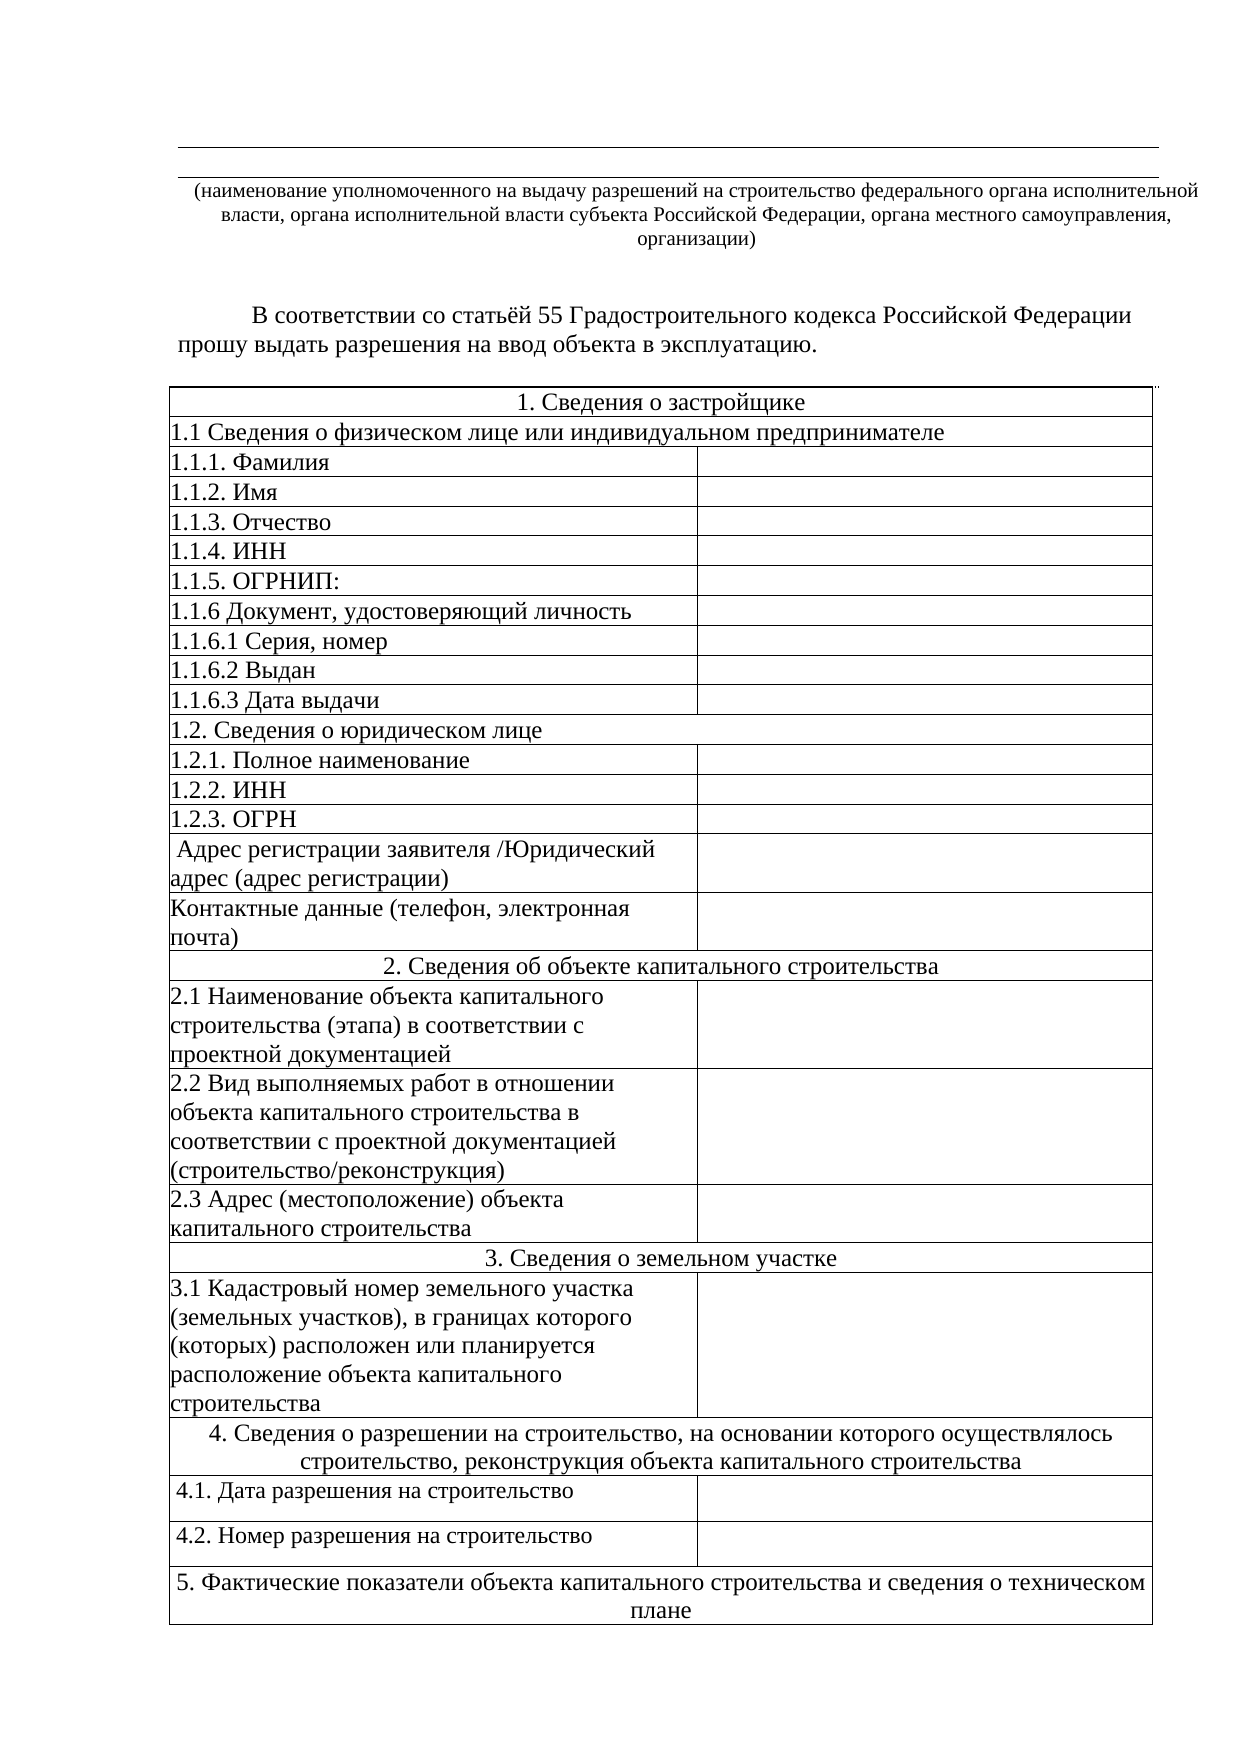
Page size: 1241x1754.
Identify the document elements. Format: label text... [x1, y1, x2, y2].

table_cell 5. Фактические показатели объекта капитального строительства и сведения о техническом плане [170, 1567, 1152, 1624]
table_cell [698, 805, 1152, 833]
table_cell [698, 536, 1152, 565]
table_cell [698, 477, 1152, 506]
table_cell 1.2.2. ИНН [170, 775, 697, 803]
table_cell [698, 981, 1152, 1067]
table_cell [698, 893, 1152, 950]
table_cell [698, 1069, 1152, 1183]
table_cell [698, 1273, 1152, 1417]
table_cell [698, 745, 1152, 774]
table_cell 1. Сведения о застройщике [170, 388, 1152, 416]
table_cell [698, 1476, 1152, 1521]
table_cell [698, 1185, 1152, 1242]
table_cell 1.1.6.2 Выдан [170, 656, 697, 684]
table_cell 4.2. Номер разрешения на строительство [170, 1522, 697, 1566]
table_cell [698, 507, 1152, 535]
table_cell 1.2. Сведения о юридическом лице [170, 715, 1152, 744]
table_cell 1.1.6.3 Дата выдачи [170, 685, 697, 714]
table_cell 1.1.6 Документ, удостоверяющий личность [170, 596, 697, 625]
table_cell [698, 685, 1152, 714]
table_cell 1.1.4. ИНН [170, 536, 697, 565]
table_cell Адрес регистрации заявителя /Юридический адрес (адрес регистрации) [170, 834, 697, 892]
table_cell 2.3 Адрес (местоположение) объекта капитального строительства [170, 1185, 697, 1242]
table_cell [698, 566, 1152, 595]
table_cell 2. Сведения об объекте капитального строительства [170, 951, 1152, 980]
table_cell [698, 1522, 1152, 1566]
table_cell 1.1.3. Отчество [170, 507, 697, 535]
table_cell 3.1 Кадастровый номер земельного участка (земельных участков), в границах которого (которых) расположен или планируется расположение объекта капитального строительства [170, 1273, 697, 1417]
table_cell 4.1. Дата разрешения на строительство [170, 1476, 697, 1521]
table_cell 1.1.2. Имя [170, 477, 697, 506]
table_cell [698, 596, 1152, 625]
table_cell 2.1 Наименование объекта капитального строительства (этапа) в соответствии с проектной документацией [170, 981, 697, 1067]
table_cell [698, 656, 1152, 684]
table_cell 2.2 Вид выполняемых работ в отношении объекта капитального строительства в соответствии с проектной документацией (строительство/реконструкция) [170, 1069, 697, 1183]
table_cell 1.1.6.1 Серия, номер [170, 626, 697, 654]
table_cell Контактные данные (телефон, электронная почта) [170, 893, 697, 950]
table_cell [698, 775, 1152, 803]
table_cell 1.1 Сведения о физическом лице или индивидуальном предпринимателе [170, 417, 1152, 446]
table_cell 4. Сведения о разрешении на строительство, на основании которого осуществлялось строительство, реконструкция объекта капитального строительства [170, 1418, 1152, 1475]
table_cell [698, 626, 1152, 654]
table_cell 1.1.1. Фамилия [170, 447, 697, 476]
table_cell 1.2.3. ОГРН [170, 805, 697, 833]
table_header В соответствии со статьёй 55 Градостроительного кодекса Российской Федерации прошу выдать разрешения на ввод объекта в эксплуатацию. [170, 118, 1159, 386]
table_cell [698, 834, 1152, 892]
table_cell 1.1.5. ОГРНИП: [170, 566, 697, 595]
table_cell [698, 447, 1152, 476]
table_cell 1.2.1. Полное наименование [170, 745, 697, 774]
table_cell 3. Сведения о земельном участке [170, 1243, 1152, 1272]
